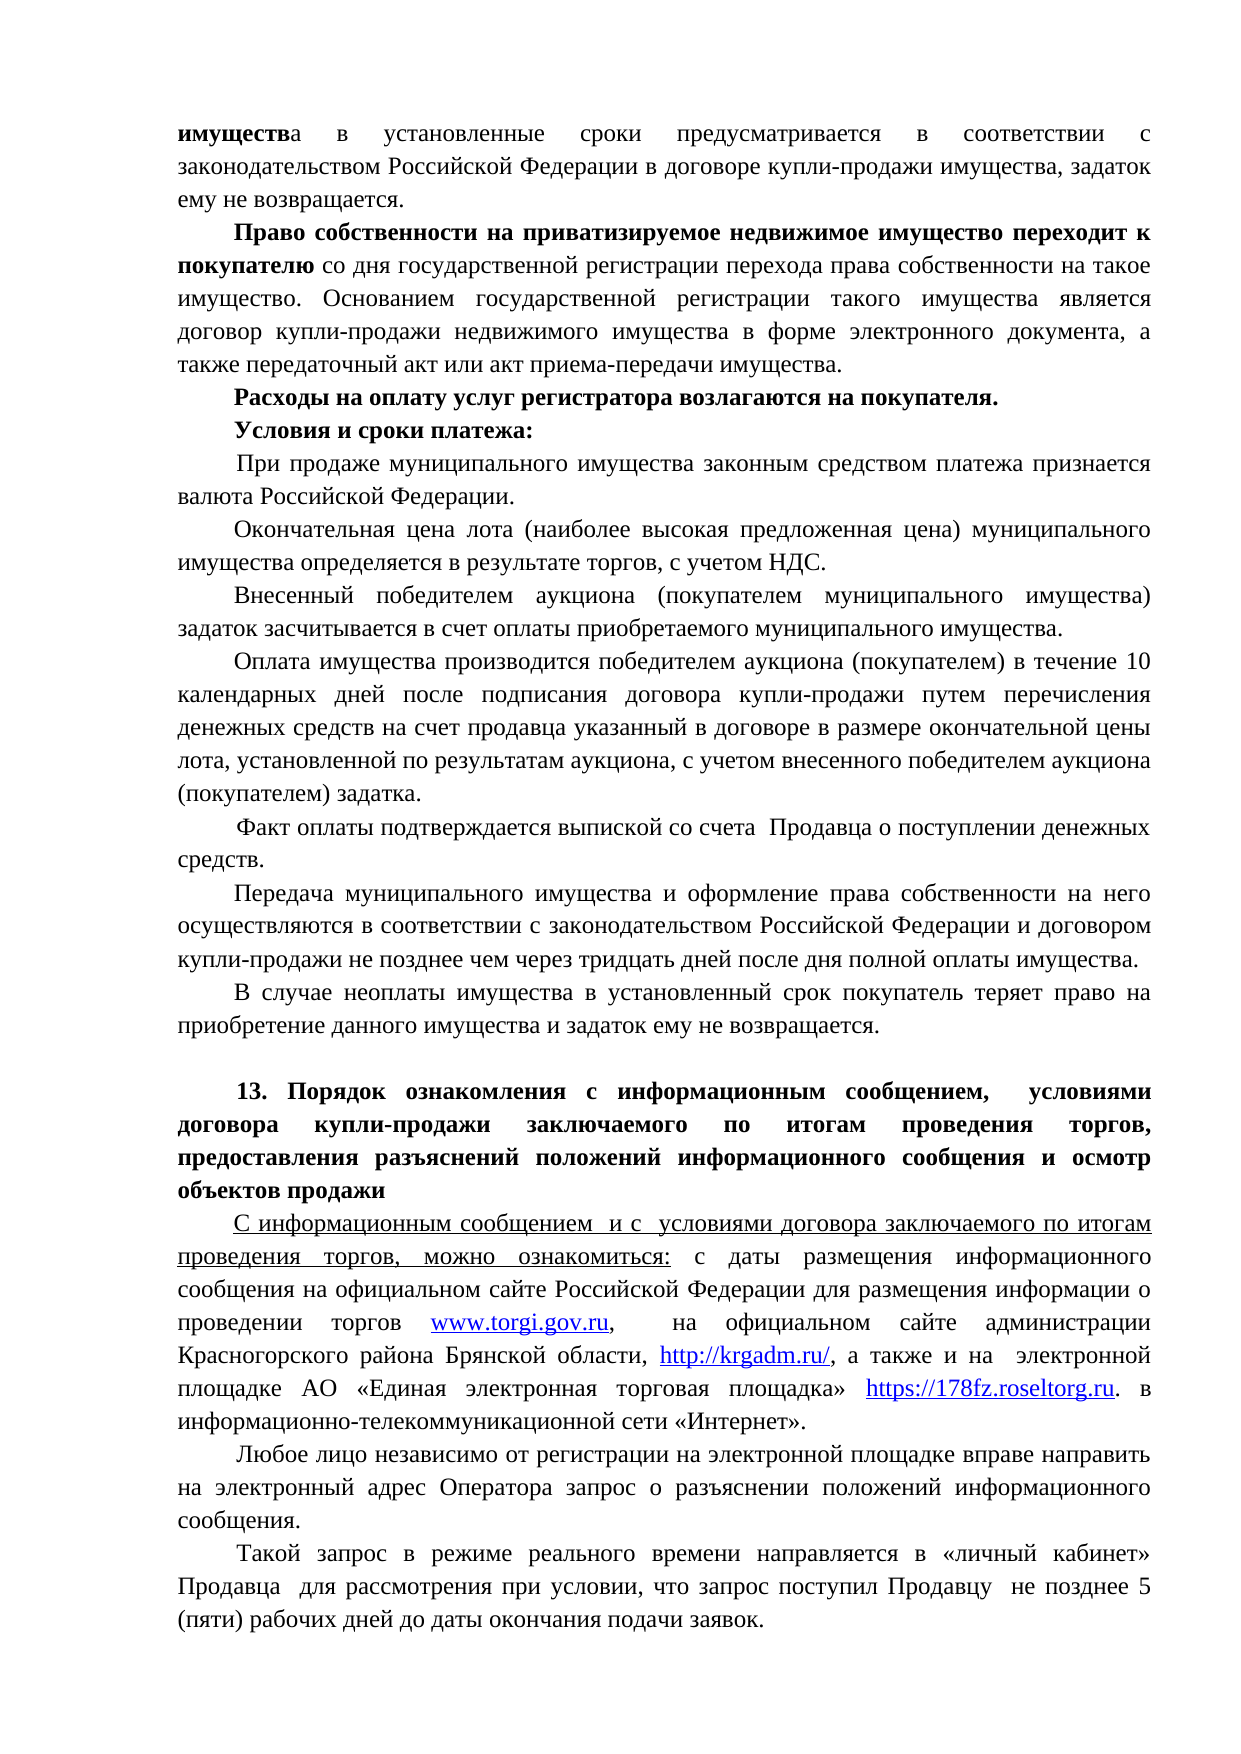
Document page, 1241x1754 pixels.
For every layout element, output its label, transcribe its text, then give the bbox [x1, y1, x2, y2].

text С информационным сообщением и с условиями договора заключаемого по итогам проведения торгов, можно ознакомиться: с даты размещения информационного сообщения на официальном сайте Российской Федерации для размещения информации о проведении торгов www.torgi.gov.ru, на официальном сайте администрации Красногорского района Брянской области, http://krgadm.ru/, а также и на электронной площадке АО «Единая электронная торговая площадка» https://178fz.roseltorg.ru. в информационно-телекоммуникационной сети «Интернет». [177, 1208, 1152, 1435]
text 13. Порядок ознакомления с информационным сообщением, условиями договора купли-продажи заключаемого по итогам проведения торгов, предоставления разъяснений положений информационного сообщения и осмотр объектов продажи [177, 1076, 1152, 1203]
text Расходы на оплату услуг регистратора возлагаются на покупателя. [177, 382, 1152, 411]
text Внесенный победителем аукциона (покупателем муниципального имущества) задаток засчитывается в счет оплаты приобретаемого муниципального имущества. [177, 580, 1152, 642]
text Оплата имущества производится победителем аукциона (покупателем) в течение 10 календарных дней после подписания договора купли-продажи путем перечисления денежных средств на счет продавца указанный в договоре в размере окончательной цены лота, установленной по результатам аукциона, с учетом внесенного победителем аукциона (покупателем) задатка. [177, 646, 1152, 807]
text Условия и сроки платежа: [177, 415, 1152, 444]
text Право собственности на приватизируемое недвижимое имущество переходит к покупателю со дня государственной регистрации перехода права собственности на такое имущество. Основанием государственной регистрации такого имущества является договор купли-продажи недвижимого имущества в форме электронного документа, а также передаточный акт или акт приема-передачи имущества. [177, 217, 1152, 378]
text Окончательная цена лота (наиболее высокая предложенная цена) муниципального имущества определяется в результате торгов, с учетом НДС. [177, 514, 1152, 576]
text Такой запрос в режиме реального времени направляется в «личный кабинет» Продавца для рассмотрения при условии, что запрос поступил Продавцу не позднее 5 (пяти) рабочих дней до даты окончания подачи заявок. [177, 1538, 1152, 1633]
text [177, 118, 1152, 213]
text Любое лицо независимо от регистрации на электронной площадке вправе направить на электронный адрес Оператора запрос о разъяснении положений информационного сообщения. [177, 1439, 1152, 1534]
text При продаже муниципального имущества законным средством платежа признается валюта Российской Федерации. [177, 448, 1152, 510]
text В случае неоплаты имущества в установленный срок покупатель теряет право на приобретение данного имущества и задаток ему не возвращается. [177, 977, 1152, 1038]
text Передача муниципального имущества и оформление права собственности на него осуществляются в соответствии с законодательством Российской Федерации и договором купли-продажи не позднее чем через тридцать дней после дня полной оплаты имущества. [177, 878, 1152, 972]
text Факт оплаты подтверждается выпиской со счета Продавца о поступлении денежных средств. [177, 812, 1152, 873]
